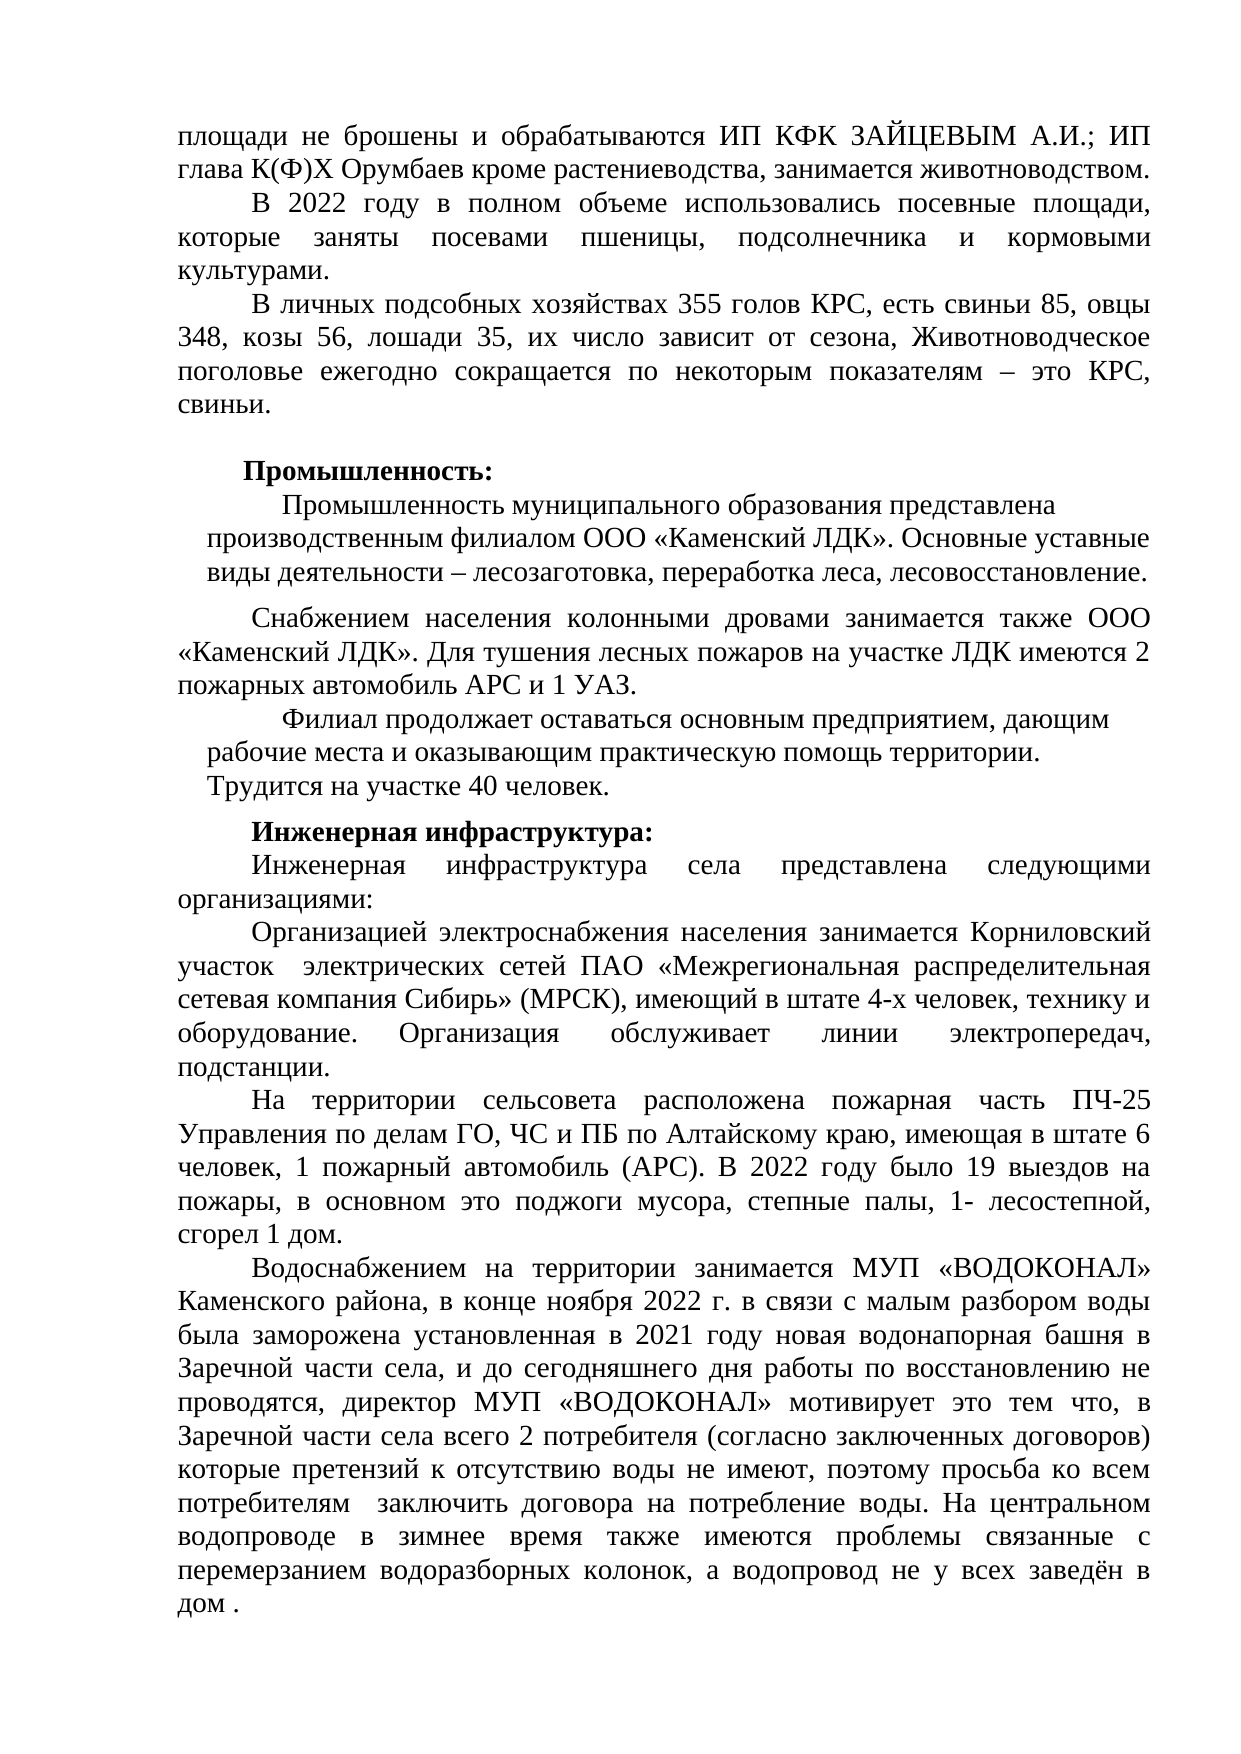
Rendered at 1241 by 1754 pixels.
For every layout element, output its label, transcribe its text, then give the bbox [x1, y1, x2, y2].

text Промышленность муниципального образования представлена производственным филиалом ООО «Каменский ЛДК». Основные уставные виды деятельности – лесозаготовка, переработка леса, лесовосстановление. [207, 487, 1152, 588]
text Снабжением населения колонными дровами занимается также ООО «Каменский ЛДК». Для тушения лесных пожаров на участке ЛДК имеются 2 пожарных автомобиль АРС и 1 УАЗ. [177, 600, 1152, 701]
text Промышленность: [177, 453, 1152, 487]
text Филиал продолжает оставаться основным предприятием, дающим рабочие места и оказывающим практическую помощь территории. Трудится на участке 40 человек. [207, 701, 1152, 801]
text В личных подсобных хозяйствах 355 голов КРС, есть свиньи 85, овцы 348, козы 56, лошади 35, их число зависит от сезона, Животноводческое поголовье ежегодно сокращается по некоторым показателям – это КРС, свиньи. [177, 286, 1152, 420]
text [177, 118, 1152, 185]
text Организацией электроснабжения населения занимается Корниловский участок электрических сетей ПАО «Межрегиональная распределительная сетевая компания Сибирь» (МРСК), имеющий в штате 4-х человек, технику и оборудование. Организация обслуживает линии электропередач, подстанции. [177, 914, 1152, 1082]
text В 2022 году в полном объеме использовались посевные площади, которые заняты посевами пшеницы, подсолнечника и кормовыми культурами. [177, 185, 1152, 286]
text Инженерная инфраструктура села представлена следующими организациями: [177, 847, 1152, 914]
text На территории сельсовета расположена пожарная часть ПЧ-25 Управления по делам ГО, ЧС и ПБ по Алтайскому краю, имеющая в штате 6 человек, 1 пожарный автомобиль (АРС). В 2022 году было 19 выездов на пожары, в основном это поджоги мусора, степные палы, 1- лесостепной, сгорел 1 дом. [177, 1082, 1152, 1250]
text Инженерная инфраструктура: [177, 814, 1152, 847]
text Водоснабжением на территории занимается МУП «ВОДОКОНАЛ» Каменского района, в конце ноября 2022 г. в связи с малым разбором воды была заморожена установленная в 2021 году новая водонапорная башня в Заречной части села, и до сегодняшнего дня работы по восстановлению не проводятся, директор МУП «ВОДОКОНАЛ» мотивирует это тем что, в Заречной части села всего 2 потребителя (согласно заключенных договоров) которые претензий к отсутствию воды не имеют, поэтому просьба ко всем потребителям заключить договора на потребление воды. На центральном водопроводе в зимнее время также имеются проблемы связанные с перемерзанием водоразборных колонок, а водопровод не у всех заведён в дом . [177, 1250, 1152, 1619]
